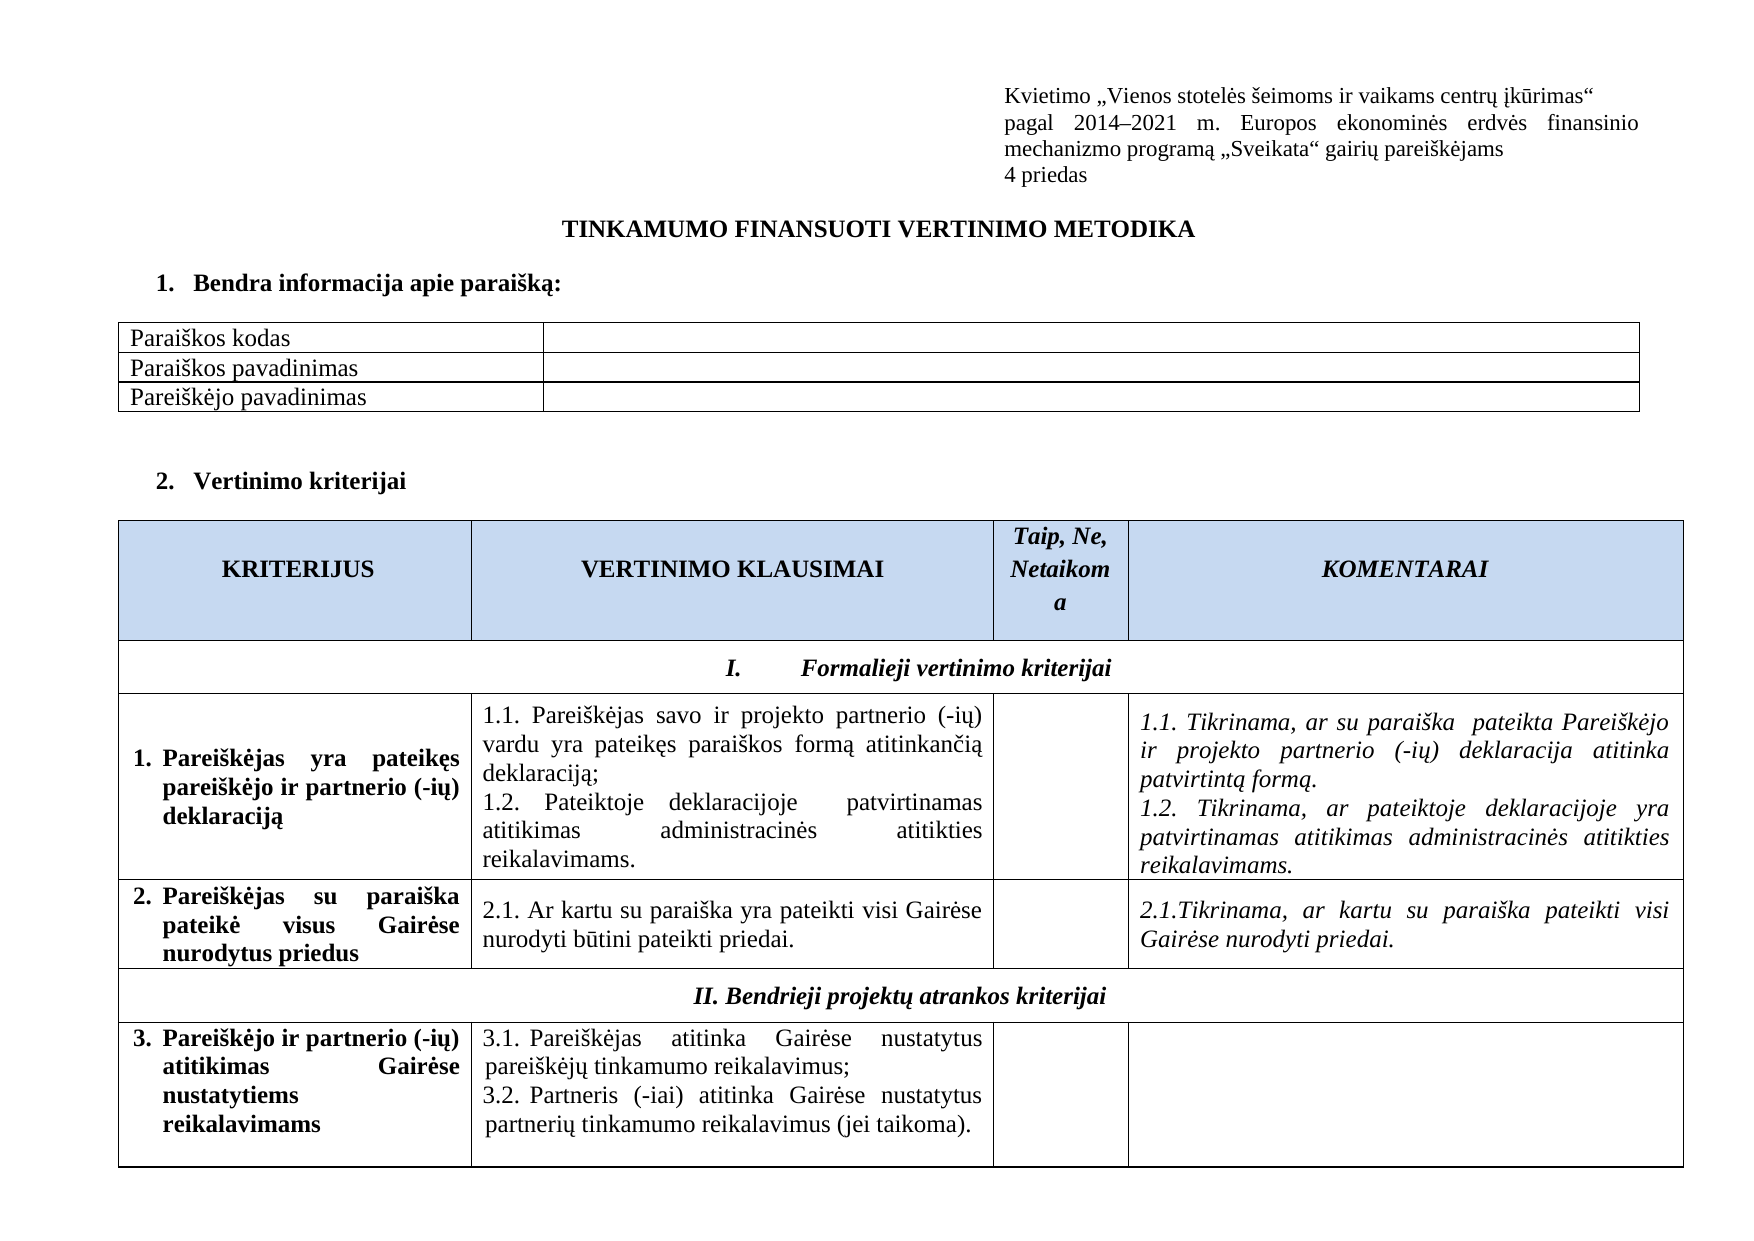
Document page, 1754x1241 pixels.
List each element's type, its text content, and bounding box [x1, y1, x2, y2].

table_cell Pareiškėjas yra pateikęs pareiškėjo ir partnerio (-ių) deklaraciją [119, 694, 471, 879]
table_cell [994, 1023, 1128, 1166]
table_header [544, 323, 1639, 352]
table_cell 1.1. Pareiškėjas savo ir projekto partnerio (-ių) vardu yra pateikęs paraiškos formą atitinkančią deklaraciją; 1.2. Pateiktoje deklaracijoje patvirtinamas atitikimas administracinės atitikties reikalavimams. [472, 694, 993, 879]
table_header Taip, Ne, Netaikoma [994, 521, 1128, 640]
list Vertinimo kriterijai [156, 466, 1639, 495]
table_cell 1.1. Tikrinama, ar su paraiška pateikta Pareiškėjo ir projekto partnerio (-ių) deklaracija atitinka patvirtintą formą. 1.2. Tikrinama, ar pateiktoje deklaracijoje yra patvirtinamas atitikimas administracinės atitikties reikalavimams. [1129, 694, 1683, 879]
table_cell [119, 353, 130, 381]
table_header KOMENTARAI [1129, 521, 1683, 640]
table_cell Pareiškėjas atitinka Gairėse nustatytus pareiškėjų tinkamumo reikalavimus; Partneris (-iai) atitinka Gairėse nustatytus partnerių tinkamumo reikalavimus (jei taikoma). [472, 1023, 993, 1166]
table_header VERTINIMO KLAUSIMAI [472, 521, 993, 640]
table_cell Formalieji vertinimo kriterijai [119, 641, 1683, 693]
table_cell Pareiškėjo ir partnerio (-ių) atitikimas Gairėse nustatytiems reikalavimams [119, 1023, 471, 1166]
table_cell Pareiškėjas su paraiška pateikė visus Gairėse nurodytus priedus [119, 880, 471, 968]
table_cell [1129, 1023, 1683, 1166]
table_cell 2.1.Tikrinama, ar kartu su paraiška pateikti visi Gairėse nurodyti priedai. [1129, 880, 1683, 968]
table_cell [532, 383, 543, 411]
text 4 priedas [1004, 161, 1639, 188]
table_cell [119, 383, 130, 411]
table_cell [994, 694, 1128, 879]
table_cell 2.1. Ar kartu su paraiška yra pateikti visi Gairėse nurodyti būtini pateikti priedai. [472, 880, 993, 968]
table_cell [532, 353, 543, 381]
table_cell II. Bendrieji projektų atrankos kriterijai [119, 969, 1683, 1022]
list Bendra informacija apie paraišką: [156, 268, 1639, 297]
text Kvietimo „Vienos stotelės šeimoms ir vaikams centrų įkūrimas“ [1004, 82, 1639, 109]
table_cell [544, 383, 1639, 411]
text TINKAMUMO FINANSUOTI VERTINIMO METODIKA [118, 214, 1639, 243]
table_header KRITERIJUS [119, 521, 471, 640]
table_cell [994, 880, 1128, 968]
table_cell [544, 353, 1639, 381]
text pagal 2014–2021 m. Europos ekonominės erdvės finansinio mechanizmo programą „Sveikata“ gairių pareiškėjams [1004, 109, 1639, 161]
